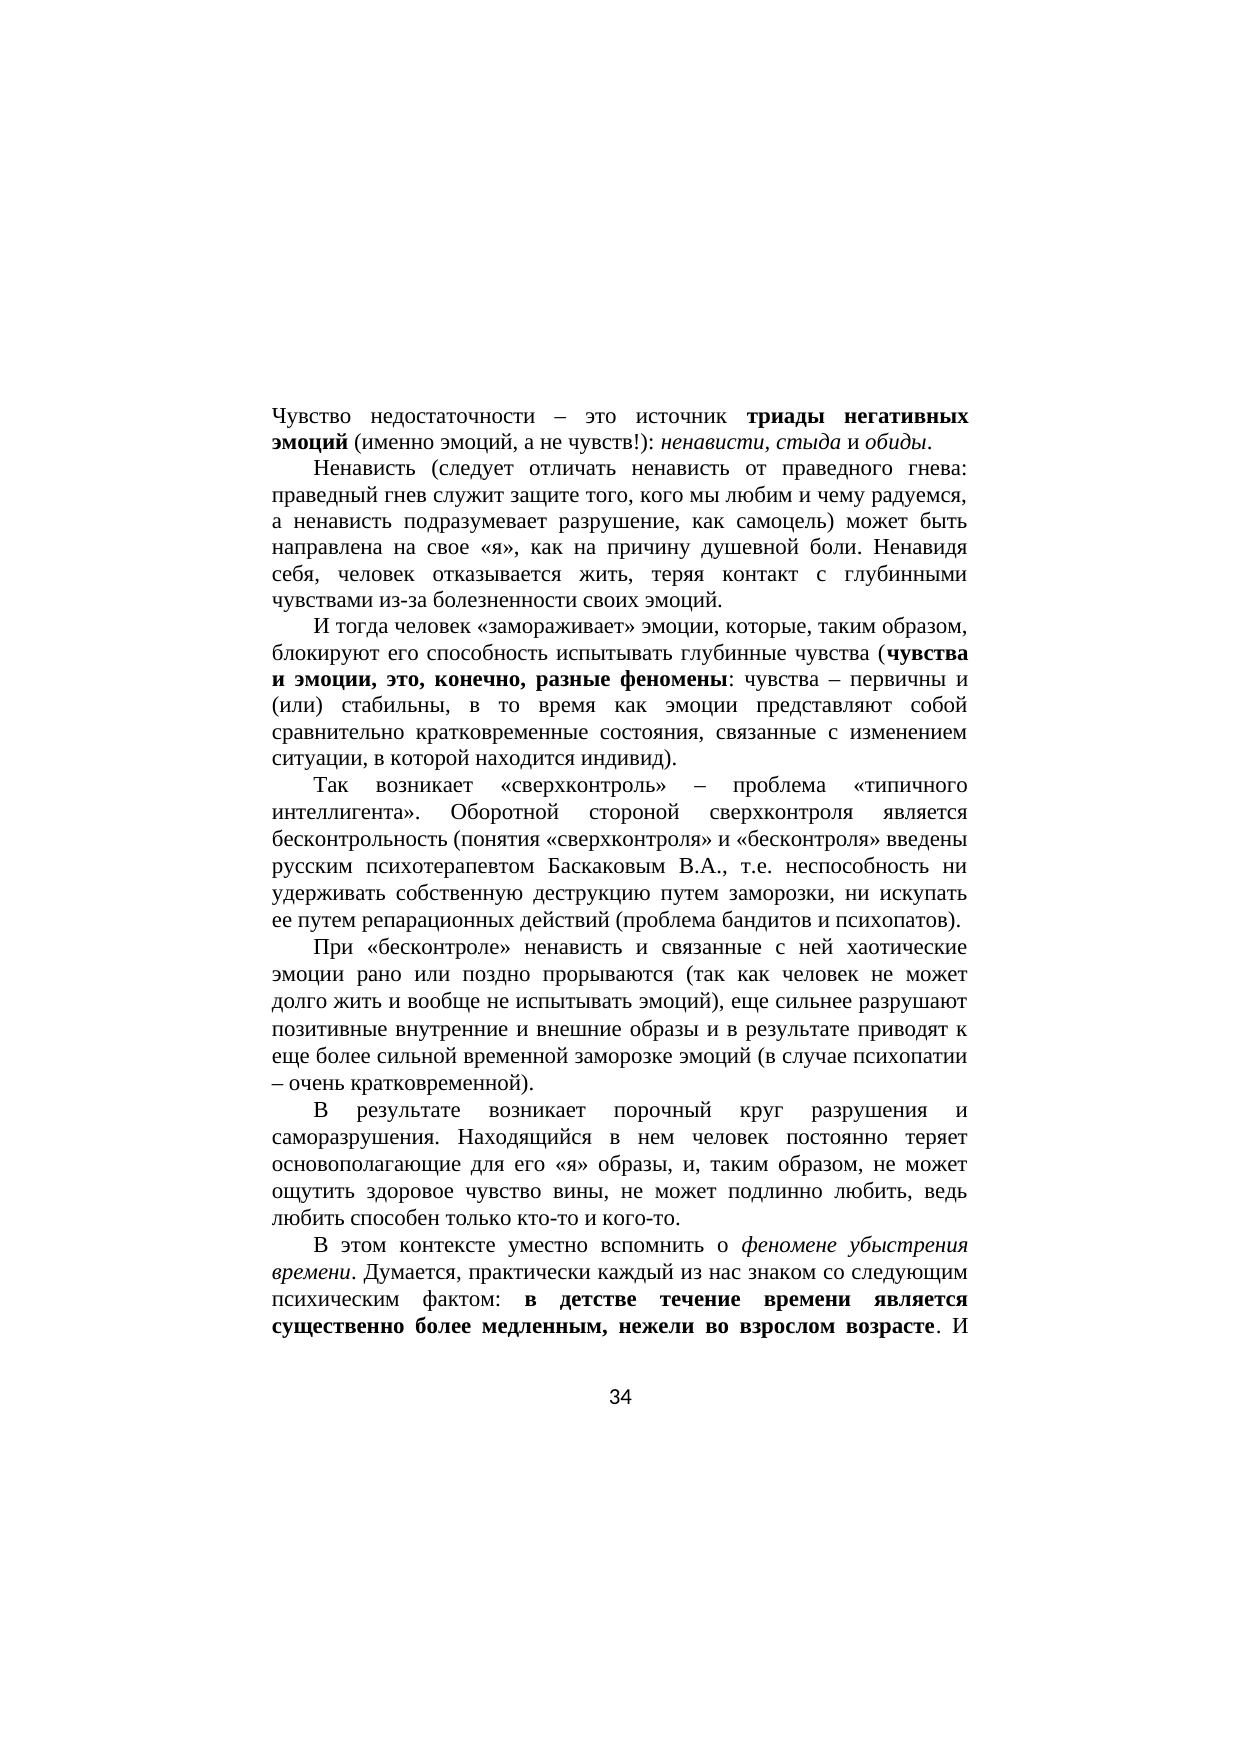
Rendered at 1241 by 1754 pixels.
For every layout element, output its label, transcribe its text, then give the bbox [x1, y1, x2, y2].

text И тогда человек «замораживает» эмоции, которые, таким образом, блокируют его способность испытывать глубинные чувства (чувства и эмоции, это, конечно, разные феномены: чувства – первичны и (или) стабильны, в то время как эмоции представляют собой сравнительно кратковременные состояния, связанные с изменением ситуации, в которой находится индивид). [272, 612, 968, 771]
text При «бесконтроле» ненависть и связанные с ней хаотические эмоции рано или поздно прорываются (так как человек не может долго жить и вообще не испытывать эмоций), еще сильнее разрушают позитивные внутренние и внешние образы и в результате приводят к еще более сильной временной заморозке эмоций (в случае психопатии – очень кратковременной). [272, 933, 968, 1096]
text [272, 402, 968, 454]
text Так возникает «сверхконтроль» – проблема «типичного интеллигента». Оборотной стороной сверхконтроля является бесконтрольность (понятия «сверхконтроля» и «бесконтроля» введены русским психотерапевтом Баскаковым В.А., т.е. неспособность ни удерживать собственную деструкцию путем заморозки, ни искупать ее путем репарационных действий (проблема бандитов и психопатов). [272, 771, 968, 933]
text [272, 1231, 968, 1339]
text В результате возникает порочный круг разрушения и саморазрушения. Находящийся в нем человек постоянно теряет основополагающие для его «я» образы, и, таким образом, не может ощутить здоровое чувство вины, не может подлинно любить, ведь любить способен только кто-то и кого-то. [272, 1096, 968, 1231]
text Ненависть (следует отличать ненависть от праведного гнева: праведный гнев служит защите того, кого мы любим и чему радуемся, а ненависть подразумевает разрушение, как самоцель) может быть направлена на свое «я», как на причину душевной боли. Ненавидя себя, человек отказывается жить, теряя контакт с глубинными чувствами из-за болезненности своих эмоций. [272, 454, 968, 612]
